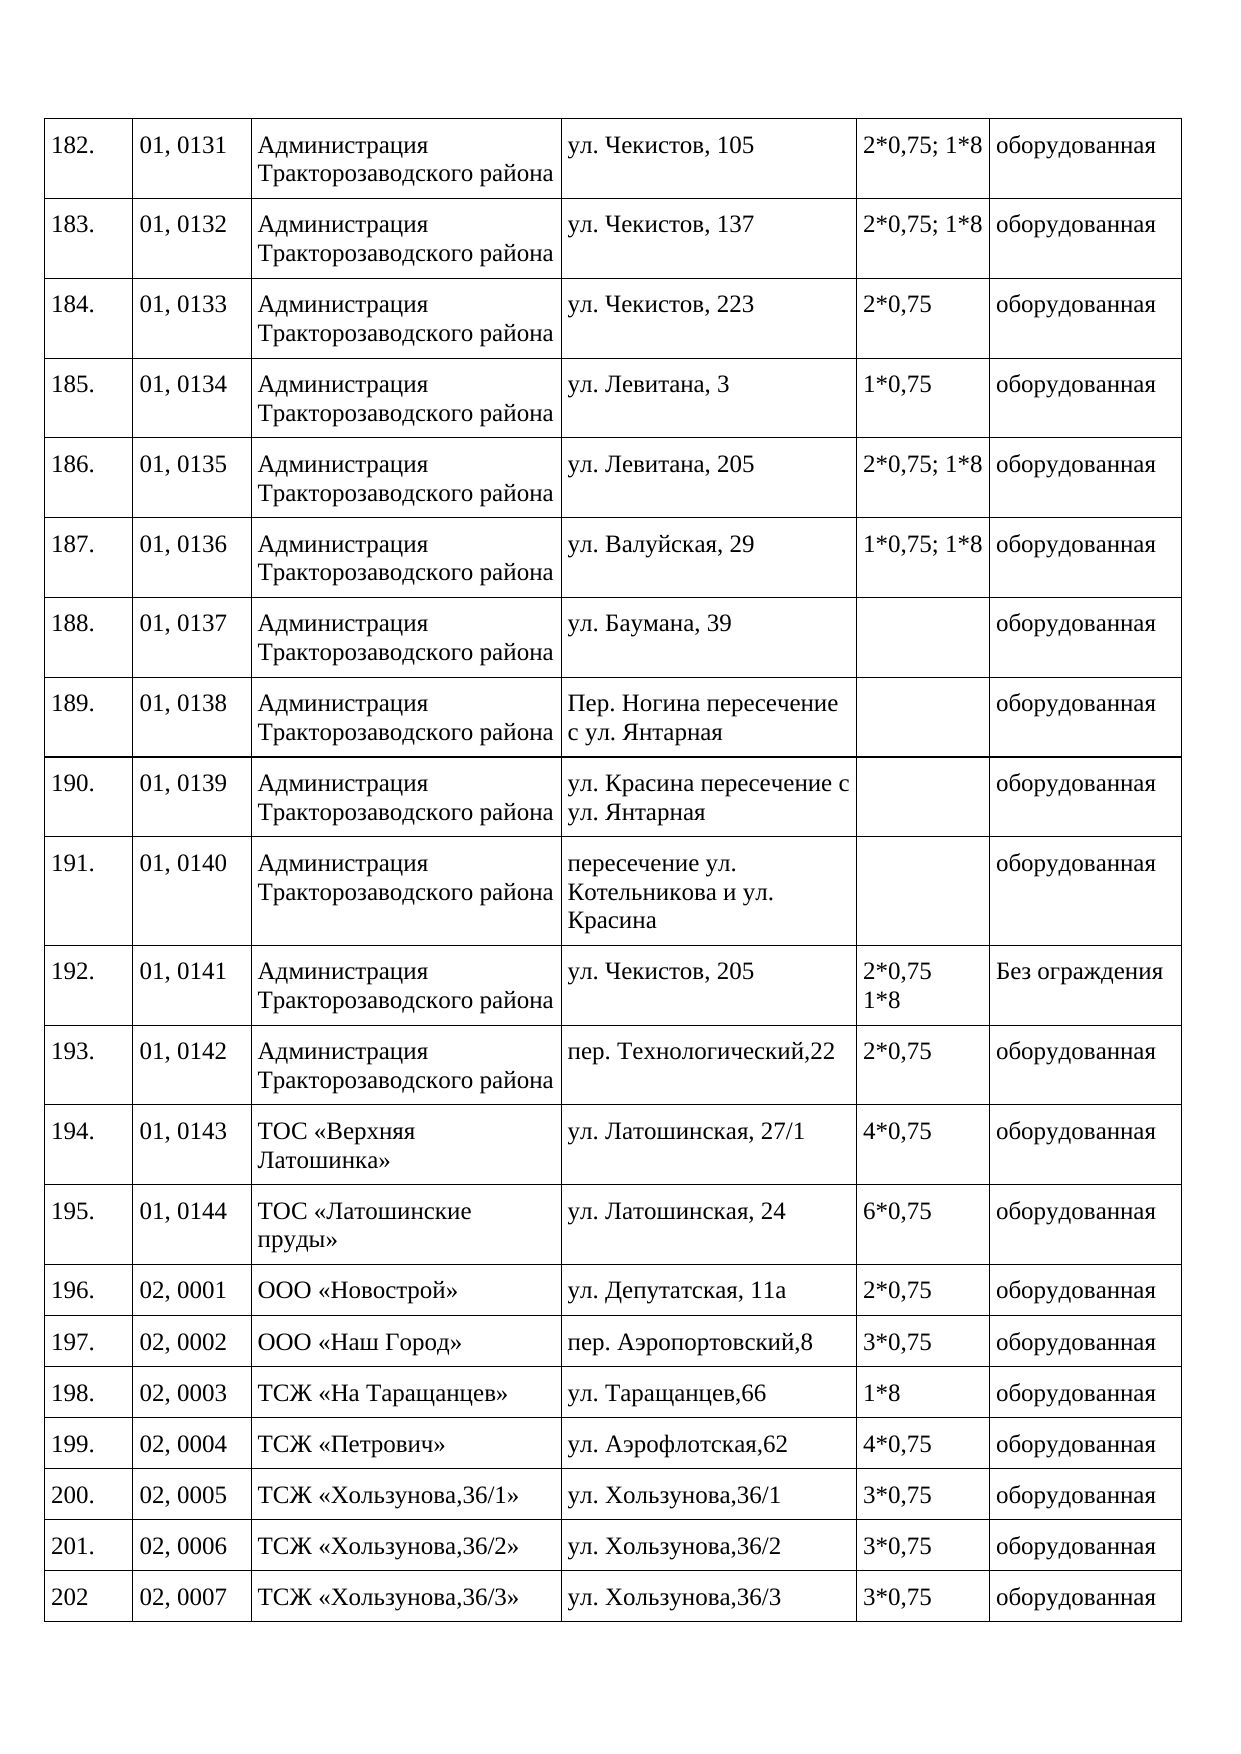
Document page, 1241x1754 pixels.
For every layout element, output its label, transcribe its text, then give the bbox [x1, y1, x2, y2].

table_cell оборудованная [990, 1316, 1181, 1366]
table_cell ТОС «Верхняя Латошинка» [252, 1105, 561, 1184]
table_cell оборудованная [990, 1571, 1181, 1621]
table_cell ТСЖ «Хользунова,36/3» [252, 1571, 561, 1621]
table_cell 184. [45, 279, 132, 357]
table_cell Без ограждения [990, 946, 1181, 1024]
table_cell ул. Левитана, 205 [562, 438, 856, 517]
table_cell 02, 0003 [133, 1367, 251, 1417]
table_cell 2*0,75; 1*8 [857, 438, 989, 517]
table_cell ул. Красина пересечение с ул. Янтарная [562, 758, 856, 836]
table_cell 01, 0141 [133, 946, 251, 1024]
table_cell 01, 0140 [133, 837, 251, 945]
table_cell Администрация Тракторозаводского района [252, 199, 561, 278]
table_cell 197. [45, 1316, 132, 1366]
table_cell ул. Баумана, 39 [562, 598, 856, 677]
table_cell ул. Латошинская, 24 [562, 1185, 856, 1264]
table_cell ТСЖ «Хользунова,36/2» [252, 1520, 561, 1570]
table_cell оборудованная [990, 518, 1181, 597]
table_cell 191. [45, 837, 132, 945]
table_cell 2*0,75 [857, 1026, 989, 1104]
table_cell ул. Хользунова,36/2 [562, 1520, 856, 1570]
table_cell 190. [45, 758, 132, 836]
table_cell 196. [45, 1265, 132, 1315]
table_cell ул. Хользунова,36/1 [562, 1469, 856, 1519]
table_cell ул. Хользунова,36/3 [562, 1571, 856, 1621]
table_cell оборудованная [990, 359, 1181, 437]
table_cell 183. [45, 199, 132, 278]
table_cell 01, 0136 [133, 518, 251, 597]
table_cell оборудованная [990, 119, 1181, 198]
table_cell Администрация Тракторозаводского района [252, 1026, 561, 1104]
table_cell 1*0,75; 1*8 [857, 518, 989, 597]
table_cell оборудованная [990, 438, 1181, 517]
table_cell оборудованная [990, 758, 1181, 836]
table_cell оборудованная [990, 1185, 1181, 1264]
table_cell 01, 0131 [133, 119, 251, 198]
table_cell оборудованная [990, 1469, 1181, 1519]
table_cell [857, 837, 989, 945]
table_cell 01, 0133 [133, 279, 251, 357]
table_cell 01, 0142 [133, 1026, 251, 1104]
table_cell ул. Латошинская, 27/1 [562, 1105, 856, 1184]
table_cell 198. [45, 1367, 132, 1417]
table_cell 195. [45, 1185, 132, 1264]
table_cell ООО «Наш Город» [252, 1316, 561, 1366]
table_cell 194. [45, 1105, 132, 1184]
table_cell 192. [45, 946, 132, 1024]
table_cell пересечение ул. Котельникова и ул. Красина [562, 837, 856, 945]
table_cell ул. Чекистов, 223 [562, 279, 856, 357]
table_cell [857, 678, 989, 756]
table_cell оборудованная [990, 1105, 1181, 1184]
table_cell 01, 0132 [133, 199, 251, 278]
table_cell 01, 0143 [133, 1105, 251, 1184]
table_cell 188. [45, 598, 132, 677]
table_cell 201. [45, 1520, 132, 1570]
table_cell 187. [45, 518, 132, 597]
table_cell оборудованная [990, 1418, 1181, 1468]
table_cell 02, 0006 [133, 1520, 251, 1570]
table_cell 2*0,75 1*8 [857, 946, 989, 1024]
table_cell 01, 0137 [133, 598, 251, 677]
table_cell Администрация Тракторозаводского района [252, 598, 561, 677]
table_cell ТСЖ «На Таращанцев» [252, 1367, 561, 1417]
table_cell 3*0,75 [857, 1571, 989, 1621]
table_cell пер. Аэропортовский,8 [562, 1316, 856, 1366]
table_cell оборудованная [990, 199, 1181, 278]
table_cell Администрация Тракторозаводского района [252, 758, 561, 836]
table_cell ул. Депутатская, 11а [562, 1265, 856, 1315]
table_cell ул. Чекистов, 205 [562, 946, 856, 1024]
table_cell ООО «Новострой» [252, 1265, 561, 1315]
table_cell 01, 0135 [133, 438, 251, 517]
table_cell Администрация Тракторозаводского района [252, 279, 561, 357]
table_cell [252, 119, 561, 198]
table_cell оборудованная [990, 678, 1181, 756]
table_cell 193. [45, 1026, 132, 1104]
table_cell [857, 758, 989, 836]
table_cell 02, 0005 [133, 1469, 251, 1519]
table_cell Администрация Тракторозаводского района [252, 678, 561, 756]
table_cell 189. [45, 678, 132, 756]
table_cell 186. [45, 438, 132, 517]
table_cell оборудованная [990, 1520, 1181, 1570]
table_cell ТСЖ «Петрович» [252, 1418, 561, 1468]
table_cell 02, 0004 [133, 1418, 251, 1468]
table_cell ул. Валуйская, 29 [562, 518, 856, 597]
table_cell 01, 0139 [133, 758, 251, 836]
table_cell ТОС «Латошинские пруды» [252, 1185, 561, 1264]
table_cell 02, 0007 [133, 1571, 251, 1621]
table_cell ул. Аэрофлотская,62 [562, 1418, 856, 1468]
table_cell 182. [45, 119, 132, 198]
table_cell Администрация Тракторозаводского района [252, 438, 561, 517]
table_cell оборудованная [990, 1367, 1181, 1417]
table_cell 185. [45, 359, 132, 437]
table_cell 2*0,75 [857, 279, 989, 357]
table_cell оборудованная [990, 1026, 1181, 1104]
table_cell 1*0,75 [857, 359, 989, 437]
table_cell ул. Левитана, 3 [562, 359, 856, 437]
table_cell Пер. Ногина пересечение с ул. Янтарная [562, 678, 856, 756]
table_cell ул. Чекистов, 137 [562, 199, 856, 278]
table_cell 4*0,75 [857, 1105, 989, 1184]
table_cell 200. [45, 1469, 132, 1519]
table_cell 2*0,75; 1*8 [857, 199, 989, 278]
table_cell оборудованная [990, 1265, 1181, 1315]
table_cell 6*0,75 [857, 1185, 989, 1264]
table_cell 4*0,75 [857, 1418, 989, 1468]
table_cell [857, 598, 989, 677]
table_cell 2*0,75; 1*8 [857, 119, 989, 198]
table_cell 3*0,75 [857, 1520, 989, 1570]
table_cell 02, 0002 [133, 1316, 251, 1366]
table_cell 2*0,75 [857, 1265, 989, 1315]
table_cell оборудованная [990, 837, 1181, 945]
table_cell 01, 0144 [133, 1185, 251, 1264]
table_cell 1*8 [857, 1367, 989, 1417]
table_cell 199. [45, 1418, 132, 1468]
table_cell ТСЖ «Хользунова,36/1» [252, 1469, 561, 1519]
table_cell оборудованная [990, 598, 1181, 677]
table_cell ул. Чекистов, 105 [562, 119, 856, 198]
table_cell ул. Таращанцев,66 [562, 1367, 856, 1417]
table_cell пер. Технологический,22 [562, 1026, 856, 1104]
table_cell 3*0,75 [857, 1469, 989, 1519]
table_cell Администрация Тракторозаводского района [252, 946, 561, 1024]
table_cell 01, 0134 [133, 359, 251, 437]
table_cell 3*0,75 [857, 1316, 989, 1366]
table_cell 202 [45, 1571, 132, 1621]
table_cell 01, 0138 [133, 678, 251, 756]
table_cell 02, 0001 [133, 1265, 251, 1315]
table_cell Администрация Тракторозаводского района [252, 837, 561, 945]
table_cell Администрация Тракторозаводского района [252, 518, 561, 597]
table_cell Администрация Тракторозаводского района [252, 359, 561, 437]
table_cell оборудованная [990, 279, 1181, 357]
